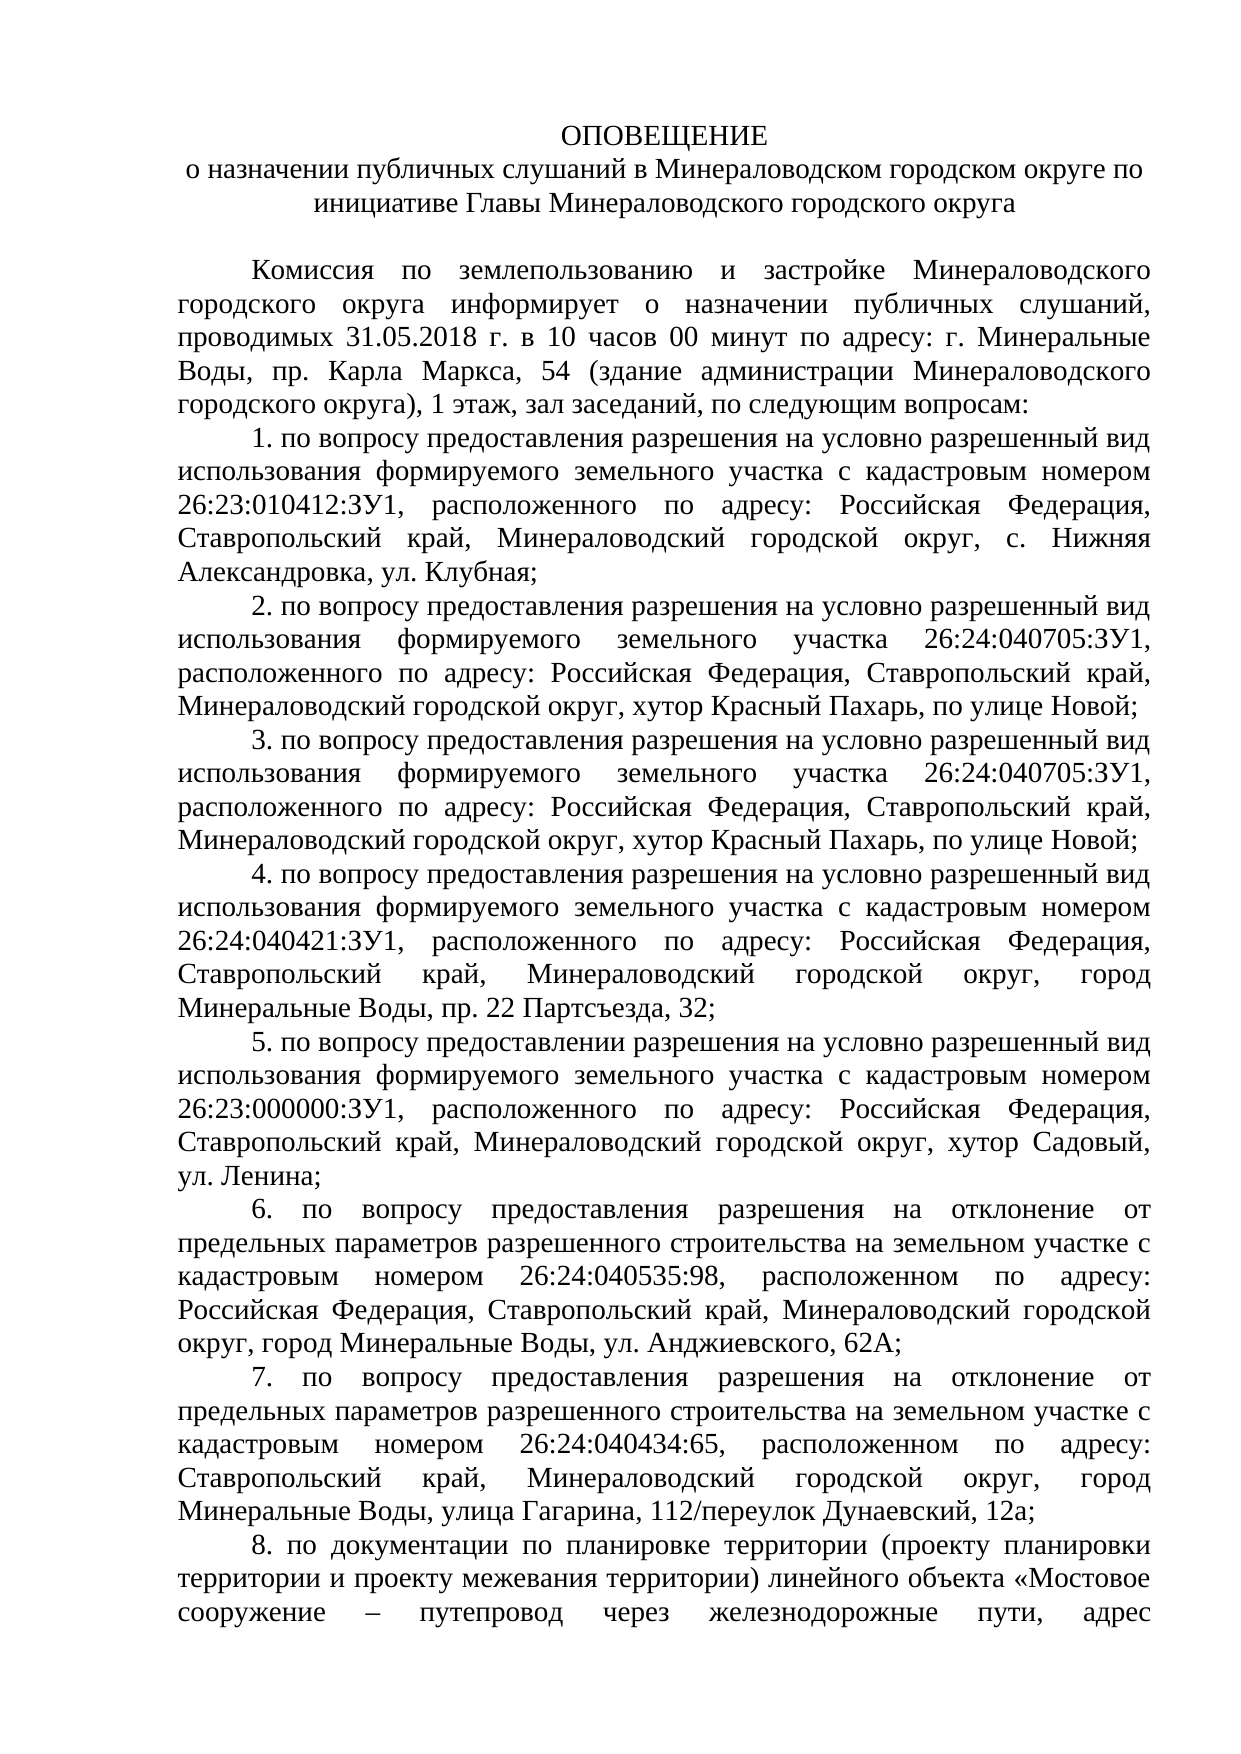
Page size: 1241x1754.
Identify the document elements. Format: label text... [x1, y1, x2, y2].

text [177, 1527, 1152, 1627]
text ОПОВЕЩЕНИЕ [177, 118, 1152, 152]
text 5. по вопросу предоставлении разрешения на условно разрешенный вид использования формируемого земельного участка с кадастровым номером 26:23:000000:ЗУ1, расположенного по адресу: Российская Федерация, Ставропольский край, Минераловодский городской округ, хутор Садовый, ул. Ленина; [177, 1024, 1152, 1191]
text 4. по вопросу предоставления разрешения на условно разрешенный вид использования формируемого земельного участка с кадастровым номером 26:24:040421:ЗУ1, расположенного по адресу: Российская Федерация, Ставропольский край, Минераловодский городской округ, город Минеральные Воды, пр. 22 Партсъезда, 32; [177, 856, 1152, 1024]
text Комиссия по землепользованию и застройке Минераловодского городского округа информирует о назначении публичных слушаний, проводимых 31.05.2018 г. в 10 часов 00 минут по адресу: г. Минеральные Воды, пр. Карла Маркса, 54 (здание администрации Минераловодского городского округа), 1 этаж, зал заседаний, по следующим вопросам: [177, 252, 1152, 420]
text о назначении публичных слушаний в Минераловодском городском округе по инициативе Главы Минераловодского городского округа [177, 152, 1152, 219]
text 6. по вопросу предоставления разрешения на отклонение от предельных параметров разрешенного строительства на земельном участке с кадастровым номером 26:24:040535:98, расположенном по адресу: Российская Федерация, Ставропольский край, Минераловодский городской округ, город Минеральные Воды, ул. Анджиевского, 62А; [177, 1191, 1152, 1359]
text 3. по вопросу предоставления разрешения на условно разрешенный вид использования формируемого земельного участка 26:24:040705:ЗУ1, расположенного по адресу: Российская Федерация, Ставропольский край, Минераловодский городской округ, хутор Красный Пахарь, по улице Новой; [177, 722, 1152, 856]
text 7. по вопросу предоставления разрешения на отклонение от предельных параметров разрешенного строительства на земельном участке с кадастровым номером 26:24:040434:65, расположенном по адресу: Ставропольский край, Минераловодский городской округ, город Минеральные Воды, улица Гагарина, 112/переулок Дунаевский, 12а; [177, 1359, 1152, 1527]
text 2. по вопросу предоставления разрешения на условно разрешенный вид использования формируемого земельного участка 26:24:040705:ЗУ1, расположенного по адресу: Российская Федерация, Ставропольский край, Минераловодский городской округ, хутор Красный Пахарь, по улице Новой; [177, 588, 1152, 722]
text 1. по вопросу предоставления разрешения на условно разрешенный вид использования формируемого земельного участка с кадастровым номером 26:23:010412:ЗУ1, расположенного по адресу: Российская Федерация, Ставропольский край, Минераловодский городской округ, с. Нижняя Александровка, ул. Клубная; [177, 420, 1152, 588]
